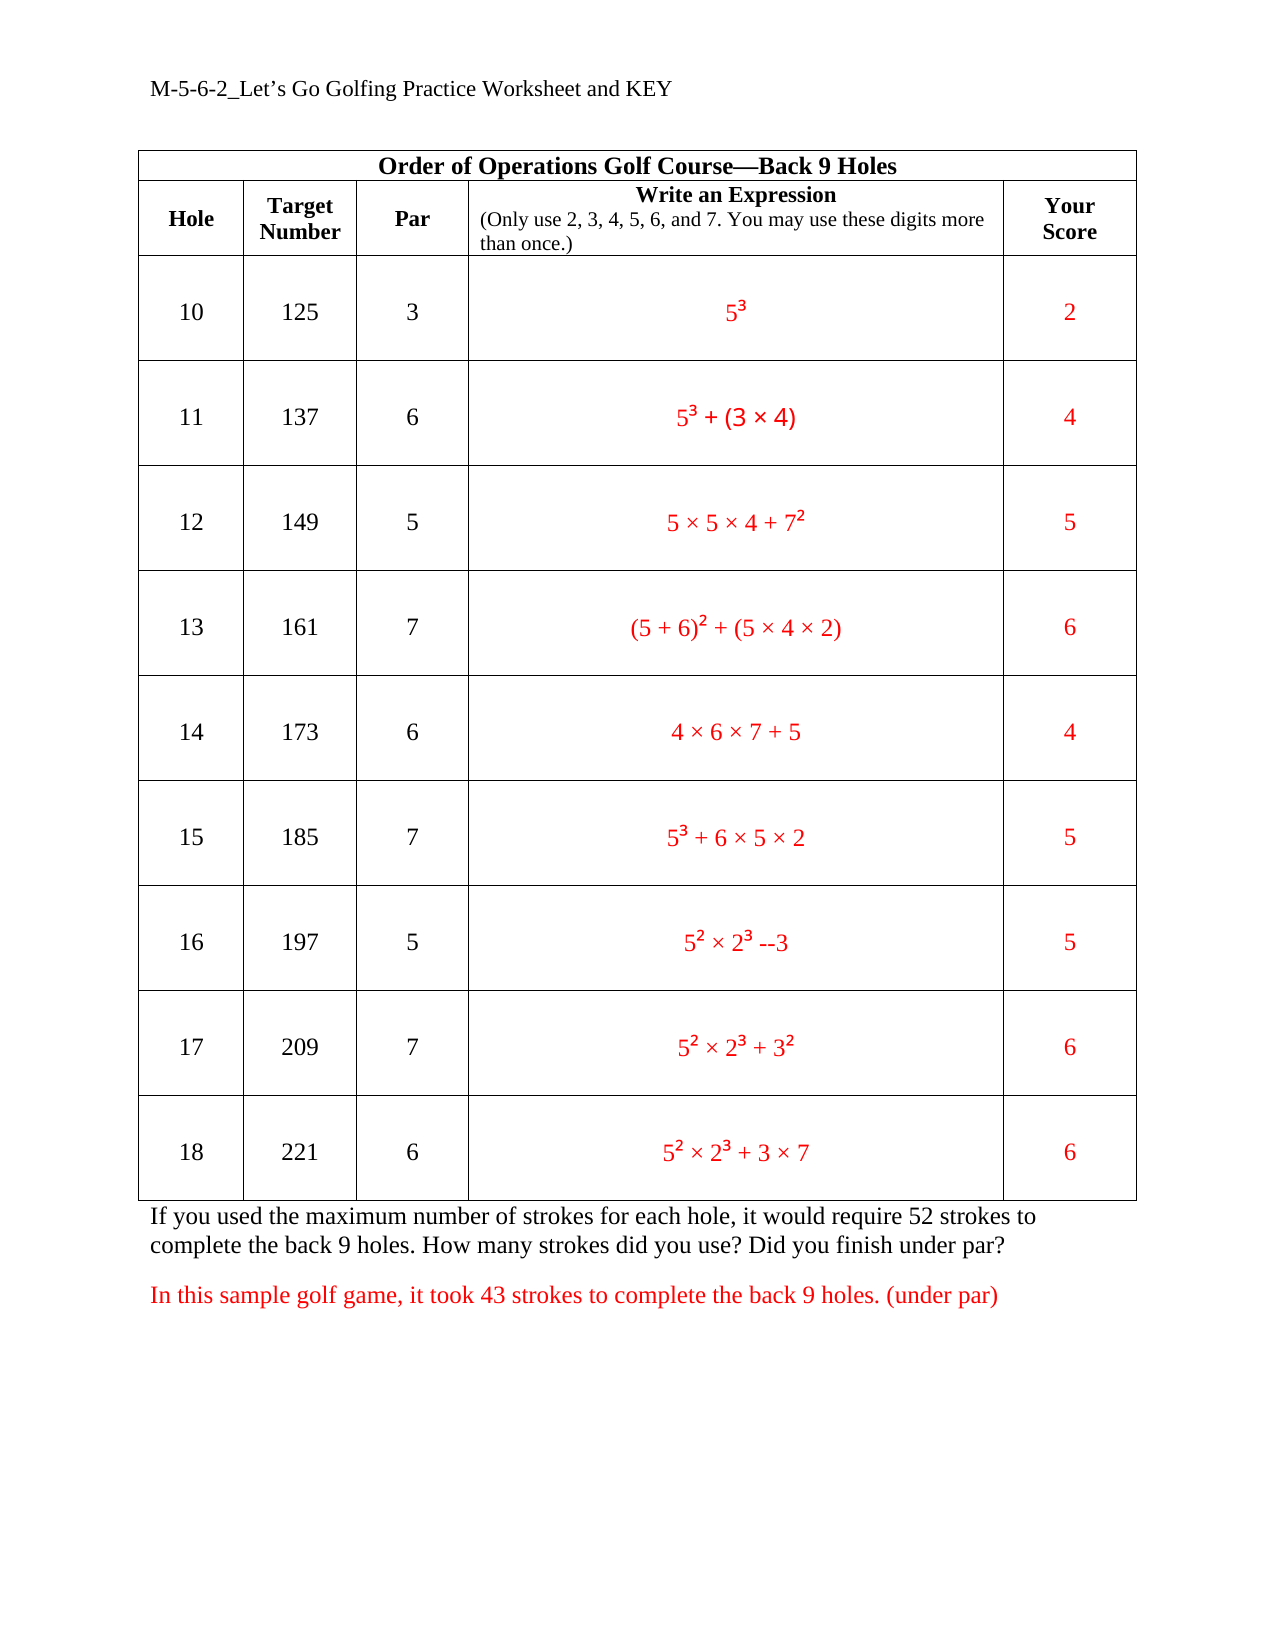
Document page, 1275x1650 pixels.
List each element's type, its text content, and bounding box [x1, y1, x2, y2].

table_cell 5³ [469, 256, 1003, 360]
table_cell 5 [1004, 466, 1136, 570]
table_cell 125 [244, 256, 356, 360]
table_cell 14 [139, 676, 243, 780]
table_cell 5 [1004, 886, 1136, 990]
text In this sample golf game, it took 43 strokes to complete the back 9 holes. (under par) [150, 1280, 1125, 1308]
table_cell 197 [244, 886, 356, 990]
table_cell 173 [244, 676, 356, 780]
table_cell 5 × 5 × 4 + 7² [469, 466, 1003, 570]
table_cell 185 [244, 781, 356, 885]
table_cell 5³ + (3 × 4) [469, 361, 1003, 465]
table_header Order of Operations Golf Course—Back 9 Holes [139, 151, 1136, 180]
table_cell 5 [1004, 781, 1136, 885]
table_cell 5 [357, 466, 468, 570]
table_cell 161 [244, 571, 356, 675]
table_cell (5 + 6)² + (5 × 4 × 2) [469, 571, 1003, 675]
table_cell 18 [139, 1096, 243, 1200]
text If you used the maximum number of strokes for each hole, it would require 52 strokes to complete the back 9 holes. How many strokes did you use? Did you finish under par? [150, 1201, 1125, 1259]
table_cell 6 [1004, 571, 1136, 675]
table_cell 4 × 6 × 7 + 5 [469, 676, 1003, 780]
table_cell 10 [139, 256, 243, 360]
table_cell 13 [139, 571, 243, 675]
table_cell 15 [139, 781, 243, 885]
table_cell 5³ + 6 × 5 × 2 [469, 781, 1003, 885]
table_cell 149 [244, 466, 356, 570]
table_cell 5² × 2³ + 3² [469, 991, 1003, 1095]
table_cell 221 [244, 1096, 356, 1200]
table_cell 2 [1004, 256, 1136, 360]
table_cell Write an Expression (Only use 2, 3, 4, 5, 6, and 7. You may use these digits more than once.) [469, 181, 1003, 255]
table_cell 11 [139, 361, 243, 465]
table_cell 5 [357, 886, 468, 990]
table_cell 7 [357, 781, 468, 885]
table_cell Hole [139, 181, 243, 255]
table_cell 6 [357, 361, 468, 465]
table_cell Your Score [1004, 181, 1136, 255]
table_cell 7 [357, 991, 468, 1095]
table_cell 3 [357, 256, 468, 360]
table_cell 137 [244, 361, 356, 465]
table_cell 6 [1004, 991, 1136, 1095]
table_cell Par [357, 181, 468, 255]
table_cell 6 [1004, 1096, 1136, 1200]
table_cell 6 [357, 676, 468, 780]
table_cell 6 [357, 1096, 468, 1200]
table_cell 17 [139, 991, 243, 1095]
table_cell 4 [1004, 676, 1136, 780]
table_cell 5² × 2³ + 3 × 7 [469, 1096, 1003, 1200]
table_cell 4 [1004, 361, 1136, 465]
table_cell 7 [357, 571, 468, 675]
table_cell 16 [139, 886, 243, 990]
table_cell 12 [139, 466, 243, 570]
table_cell Target Number [244, 181, 356, 255]
table_cell 5² × 2³ --3 [469, 886, 1003, 990]
table_cell 209 [244, 991, 356, 1095]
